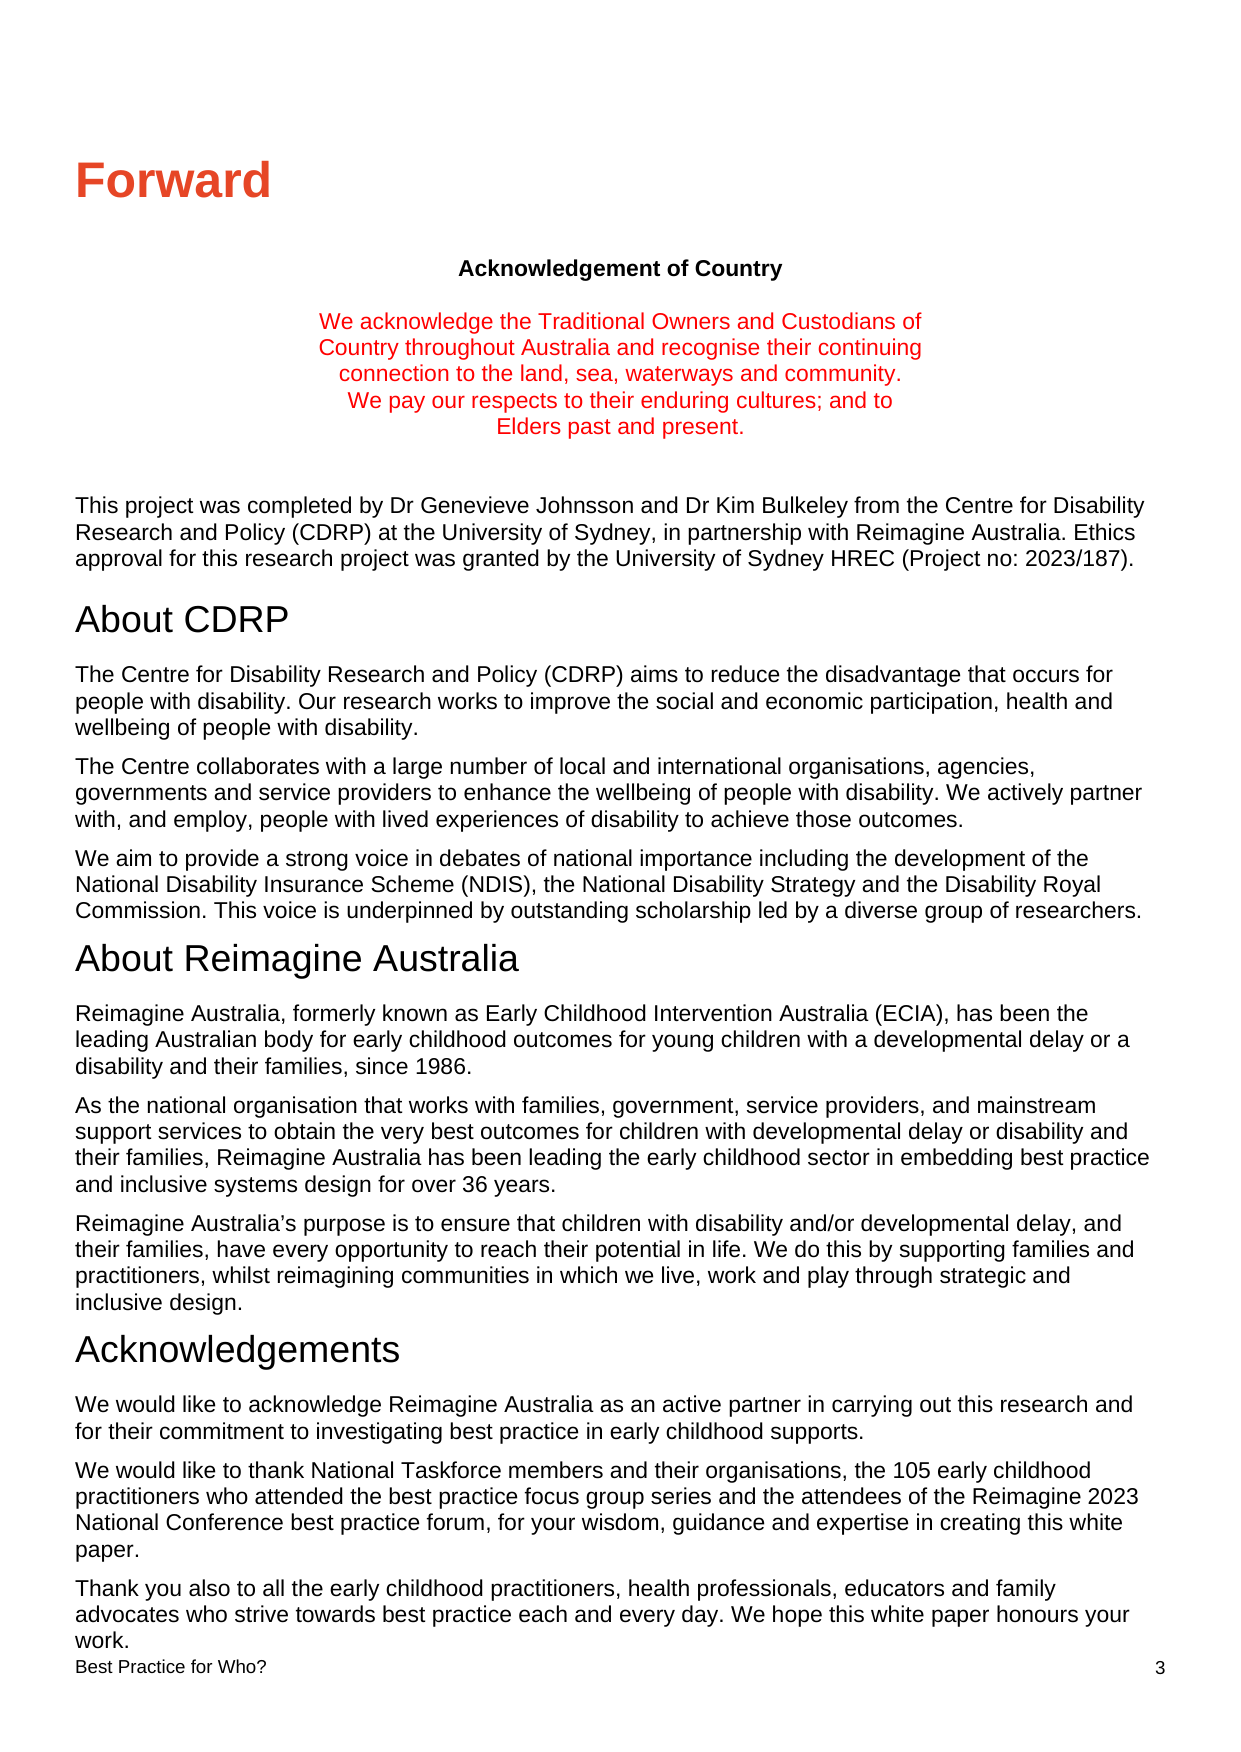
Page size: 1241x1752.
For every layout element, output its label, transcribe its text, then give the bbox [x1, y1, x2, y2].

text Thank you also to all the early childhood practitioners, health professionals, educators and family advocates who strive towards best practice each and every day. We hope this white paper honours your work. [75, 1574, 1165, 1654]
text Reimagine Australia, formerly known as Early Childhood Intervention Australia (ECIA), has been the leading Australian body for early childhood outcomes for young children with a developmental delay or a disability and their families, since 1986. [75, 1000, 1165, 1079]
subtitle Acknowledgements [75, 1327, 1165, 1371]
text Country throughout Australia and recognise their continuing [75, 334, 1165, 360]
subtitle Forward [75, 150, 1165, 208]
text We would like to acknowledge Reimagine Australia as an active partner in carrying out this research and for their commitment to investigating best practice in early childhood supports. [75, 1391, 1165, 1444]
text We would like to thank National Taskforce members and their organisations, the 105 early childhood practitioners who attended the best practice focus group series and the attendees of the Reimagine 2023 National Conference best practice forum, for your wisdom, guidance and expertise in creating this white paper. [75, 1457, 1165, 1562]
text Acknowledgement of Country [75, 255, 1165, 281]
text We acknowledge the Traditional Owners and Custodians of [75, 308, 1165, 334]
text Elders past and present. [75, 413, 1165, 439]
text The Centre collaborates with a large number of local and international organisations, agencies, governments and service providers to enhance the wellbeing of people with disability. We actively partner with, and employ, people with lived experiences of disability to achieve those outcomes. [75, 753, 1165, 832]
subtitle About CDRP [75, 597, 1165, 641]
text We aim to provide a strong voice in debates of national importance including the development of the National Disability Insurance Scheme (NDIS), the National Disability Strategy and the Disability Royal Commission. This voice is underpinned by outstanding scholarship led by a diverse group of researchers. [75, 844, 1165, 924]
subtitle About Reimagine Australia [75, 936, 1165, 979]
text As the national organisation that works with families, government, service providers, and mainstream support services to obtain the very best outcomes for children with developmental delay or disability and their families, Reimagine Australia has been leading the early childhood sector in embedding best practice and inclusive systems design for over 36 years. [75, 1092, 1165, 1197]
text This project was completed by Dr Genevieve Johnsson and Dr Kim Bulkeley from the Centre for Disability Research and Policy (CDRP) at the University of Sydney, in partnership with Reimagine Australia. Ethics approval for this research project was granted by the University of Sydney HREC (Project no: 2023/187). [75, 492, 1165, 571]
text We pay our respects to their enduring cultures; and to [75, 387, 1165, 413]
text Reimagine Australia’s purpose is to ensure that children with disability and/or developmental delay, and their families, have every opportunity to reach their potential in life. We do this by supporting families and practitioners, whilst reimagining communities in which we live, work and play through strategic and inclusive design. [75, 1209, 1165, 1315]
text The Centre for Disability Research and Policy (CDRP) aims to reduce the disadvantage that occurs for people with disability. Our research works to improve the social and economic participation, health and wellbeing of people with disability. [75, 661, 1165, 741]
text connection to the land, sea, waterways and community. [75, 360, 1165, 387]
